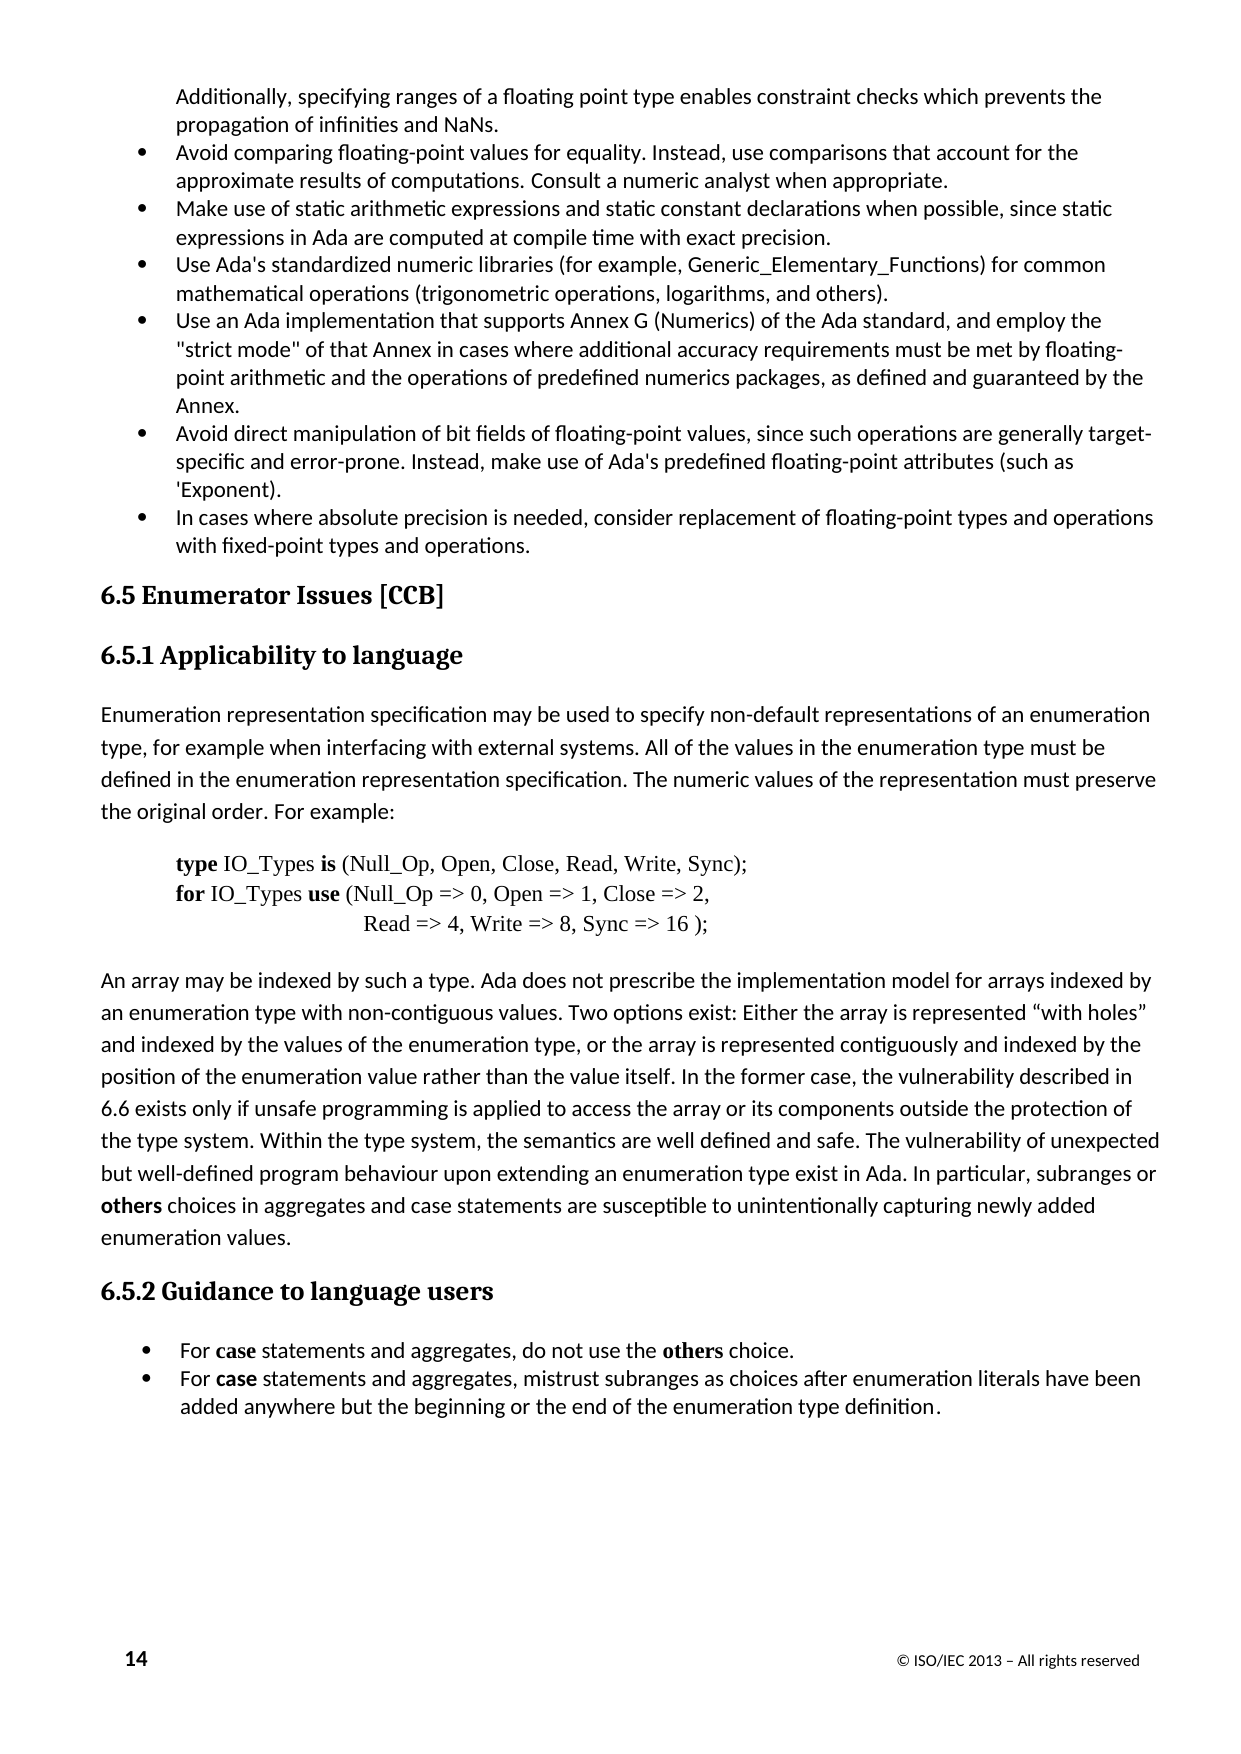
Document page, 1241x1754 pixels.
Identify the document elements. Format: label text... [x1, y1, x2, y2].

subtitle 6.5 Enumerator Issues [CCB] [101, 580, 1164, 611]
list Use an Ada implementation that supports Annex G (Numerics) of the Ada standard, and employ the "strict mode" of that Annex in cases where additional accuracy requirements must be met by floating-point arithmetic and the operations of predefined numerics packages, as defined and guaranteed by the Annex. [138, 307, 1164, 419]
list Make use of static arithmetic expressions and static constant declarations when possible, since static expressions in Ada are computed at compile time with exact precision. [138, 194, 1164, 251]
list Avoid direct manipulation of bit fields of floating-point values, since such operations are generally target-specific and error-prone. Instead, make use of Ada's predefined floating-point attributes (such as 'Exponent). [138, 419, 1164, 503]
text An array may be indexed by such a type. Ada does not prescribe the implementation model for arrays indexed by an enumeration type with non-contiguous values. Two options exist: Either the array is represented “with holes” and indexed by the values of the enumeration type, or the array is represented contiguously and indexed by the position of the enumeration value rather than the value itself. In the former case, the vulnerability described in 6.6 exists only if unsafe programming is applied to access the array or its components outside the protection of the type system. Within the type system, the semantics are well defined and safe. The vulnerability of unexpected but well-defined program behaviour upon extending an enumeration type exist in Ada. In particular, subranges or others choices in aggregates and case statements are susceptible to unintentionally capturing newly added enumeration values. [101, 966, 1164, 1251]
list Use Ada's standardized numeric libraries (for example, Generic_Elementary_Functions) for common mathematical operations (trigonometric operations, logarithms, and others). [138, 251, 1164, 307]
list For case statements and aggregates, mistrust subranges as choices after enumeration literals have been added anywhere but the beginning or the end of the enumeration type definition. [142, 1364, 1164, 1420]
list Avoid comparing floating-point values for equality. Instead, use comparisons that account for the approximate results of computations. Consult a numeric analyst when appropriate. [138, 138, 1164, 194]
text Enumeration representation specification may be used to specify non-default representations of an enumeration type, for example when interfacing with external systems. All of the values in the enumeration type must be defined in the enumeration representation specification. The numeric values of the representation must preserve the original order. For example: [101, 701, 1164, 825]
subtitle 6.5.1 Applicability to language [101, 640, 1164, 672]
text for IO_Types use (Null_Op => 0, Open => 1, Close => 2, [176, 880, 1164, 907]
list In cases where absolute precision is needed, consider replacement of floating-point types and operations with fixed-point types and operations. [138, 503, 1164, 559]
text Read => 4, Write => 8, Sync => 16 ); [176, 911, 1164, 937]
subtitle 6.5.2 Guidance to language users [101, 1276, 1164, 1307]
list For case statements and aggregates, do not use the others choice. [142, 1336, 1164, 1364]
text type IO_Types is (Null_Op, Open, Close, Read, Write, Sync); [176, 850, 1164, 876]
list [138, 82, 1164, 138]
